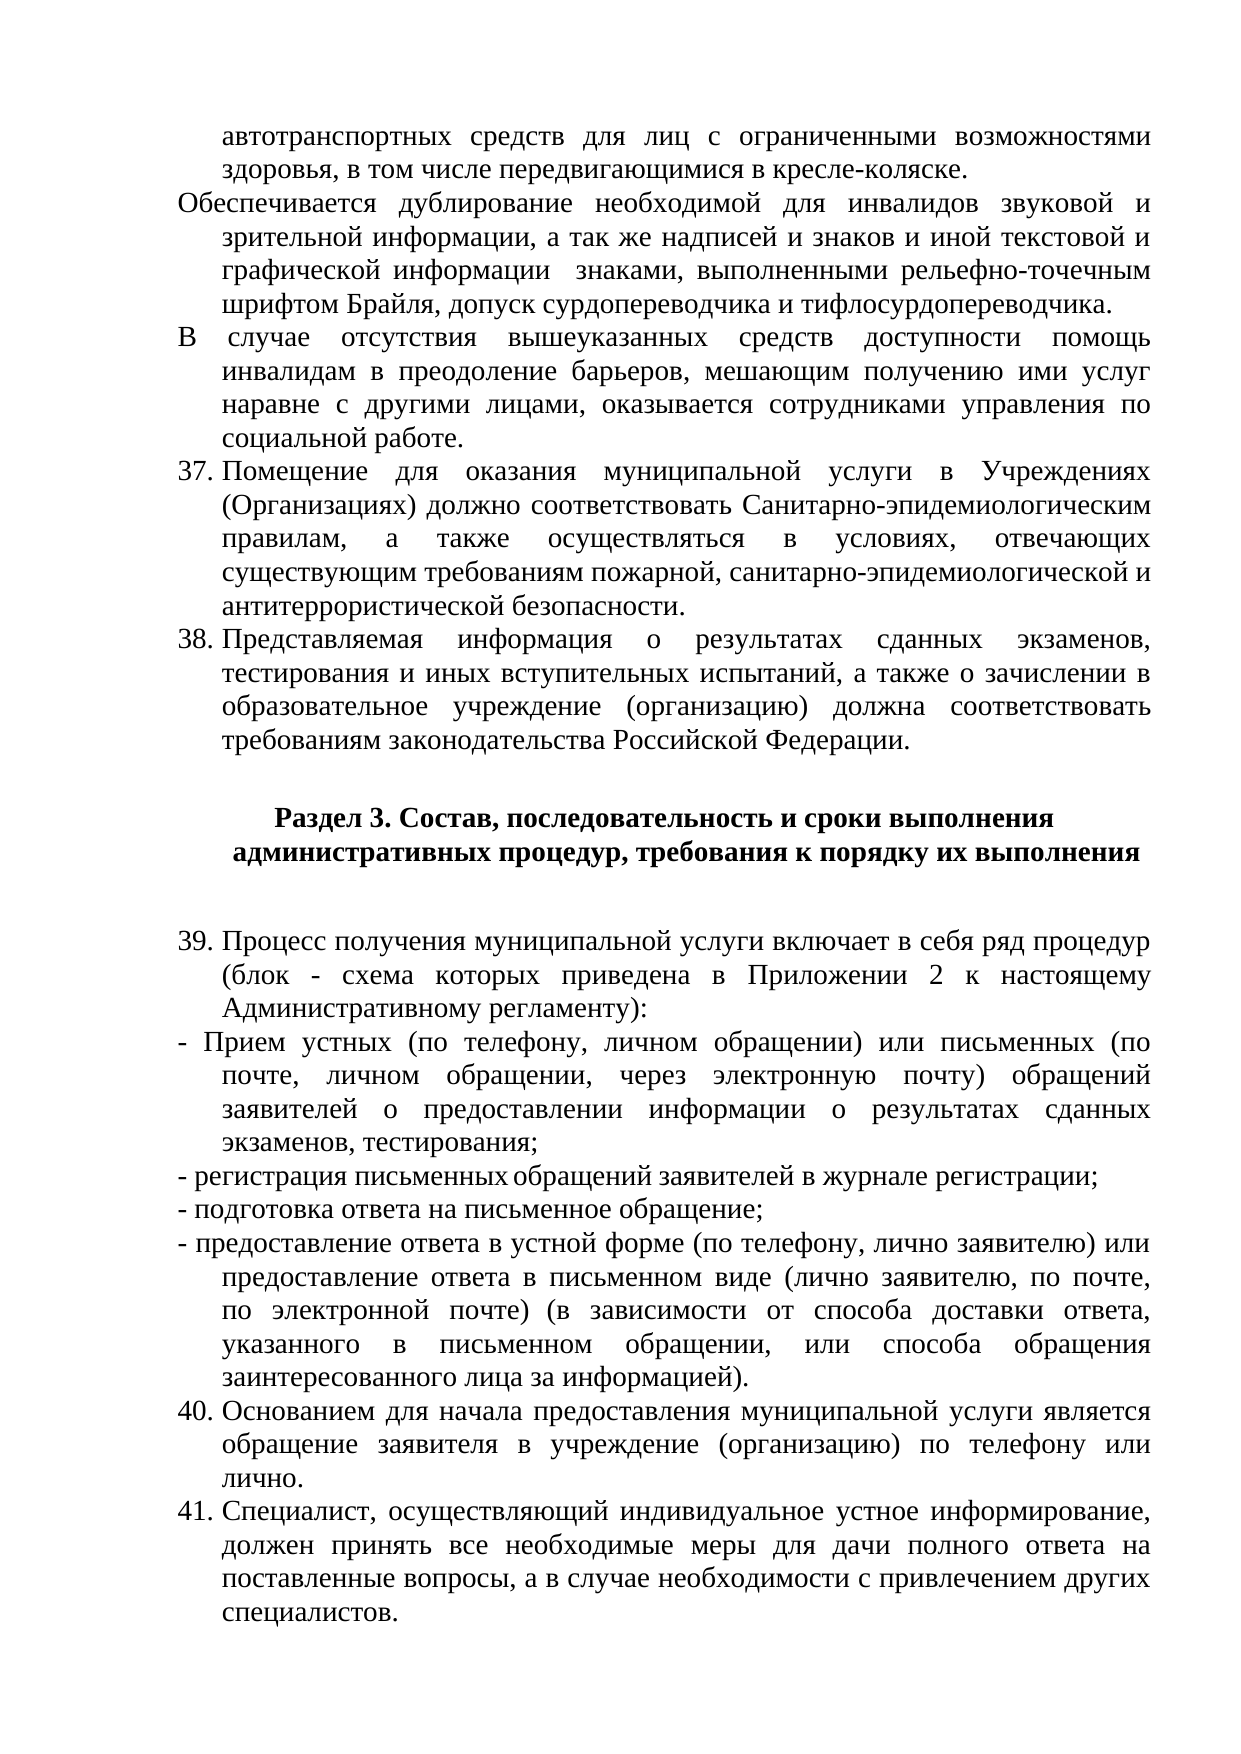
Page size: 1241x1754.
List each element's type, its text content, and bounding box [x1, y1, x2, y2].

text - регистрация письменных обращений заявителей в журнале регистрации; [177, 1158, 1152, 1192]
list Помещение для оказания муниципальной услуги в Учреждениях (Организациях) должно соответствовать Санитарно-эпидемиологическим правилам, а также осуществляться в условиях, отвечающих существующим требованиям пожарной, санитарно-эпидемиологической и антитеррористической безопасности. [177, 453, 1152, 621]
text В случае отсутствия вышеуказанных средств доступности помощь инвалидам в преодоление барьеров, мешающим получению ими услуг наравне с другими лицами, оказывается сотрудниками управления по социальной работе. [177, 319, 1152, 453]
list Процесс получения муниципальной услуги включает в себя ряд процедур (блок - схема которых приведена в Приложении 2 к настоящему Административному регламенту): [177, 923, 1152, 1024]
text Обеспечивается дублирование необходимой для инвалидов звуковой и зрительной информации, а так же надписей и знаков и иной текстовой и графической информации знаками, выполненными рельефно-точечным шрифтом Брайля, допуск сурдопереводчика и тифлосурдопереводчика. [177, 185, 1152, 319]
text - предоставление ответа в устной форме (по телефону, лично заявителю) или предоставление ответа в письменном виде (лично заявителю, по почте, по электронной почте) (в зависимости от способа доставки ответа, указанного в письменном обращении, или способа обращения заинтересованного лица за информацией). [177, 1225, 1152, 1393]
text Раздел 3. Состав, последовательность и сроки выполнения административных процедур, требования к порядку их выполнения [177, 800, 1152, 867]
list Специалист, осуществляющий индивидуальное устное информирование, должен принять все необходимые меры для дачи полного ответа на поставленные вопросы, а в случае необходимости с привлечением других специалистов. [177, 1493, 1152, 1628]
text - подготовка ответа на письменное обращение; [177, 1192, 1152, 1225]
list Представляемая информация о результатах сданных экзаменов, тестирования и иных вступительных испытаний, а также о зачислении в образовательное учреждение (организацию) должна соответствовать требованиям законодательства Российской Федерации. [177, 621, 1152, 755]
text - Прием устных (по телефону, личном обращении) или письменных (по почте, личном обращении, через электронную почту) обращений заявителей о предоставлении информации о результатах сданных экзаменов, тестирования; [177, 1024, 1152, 1158]
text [177, 118, 1152, 185]
list Основанием для начала предоставления муниципальной услуги является обращение заявителя в учреждение (организацию) по телефону или лично. [177, 1393, 1152, 1493]
